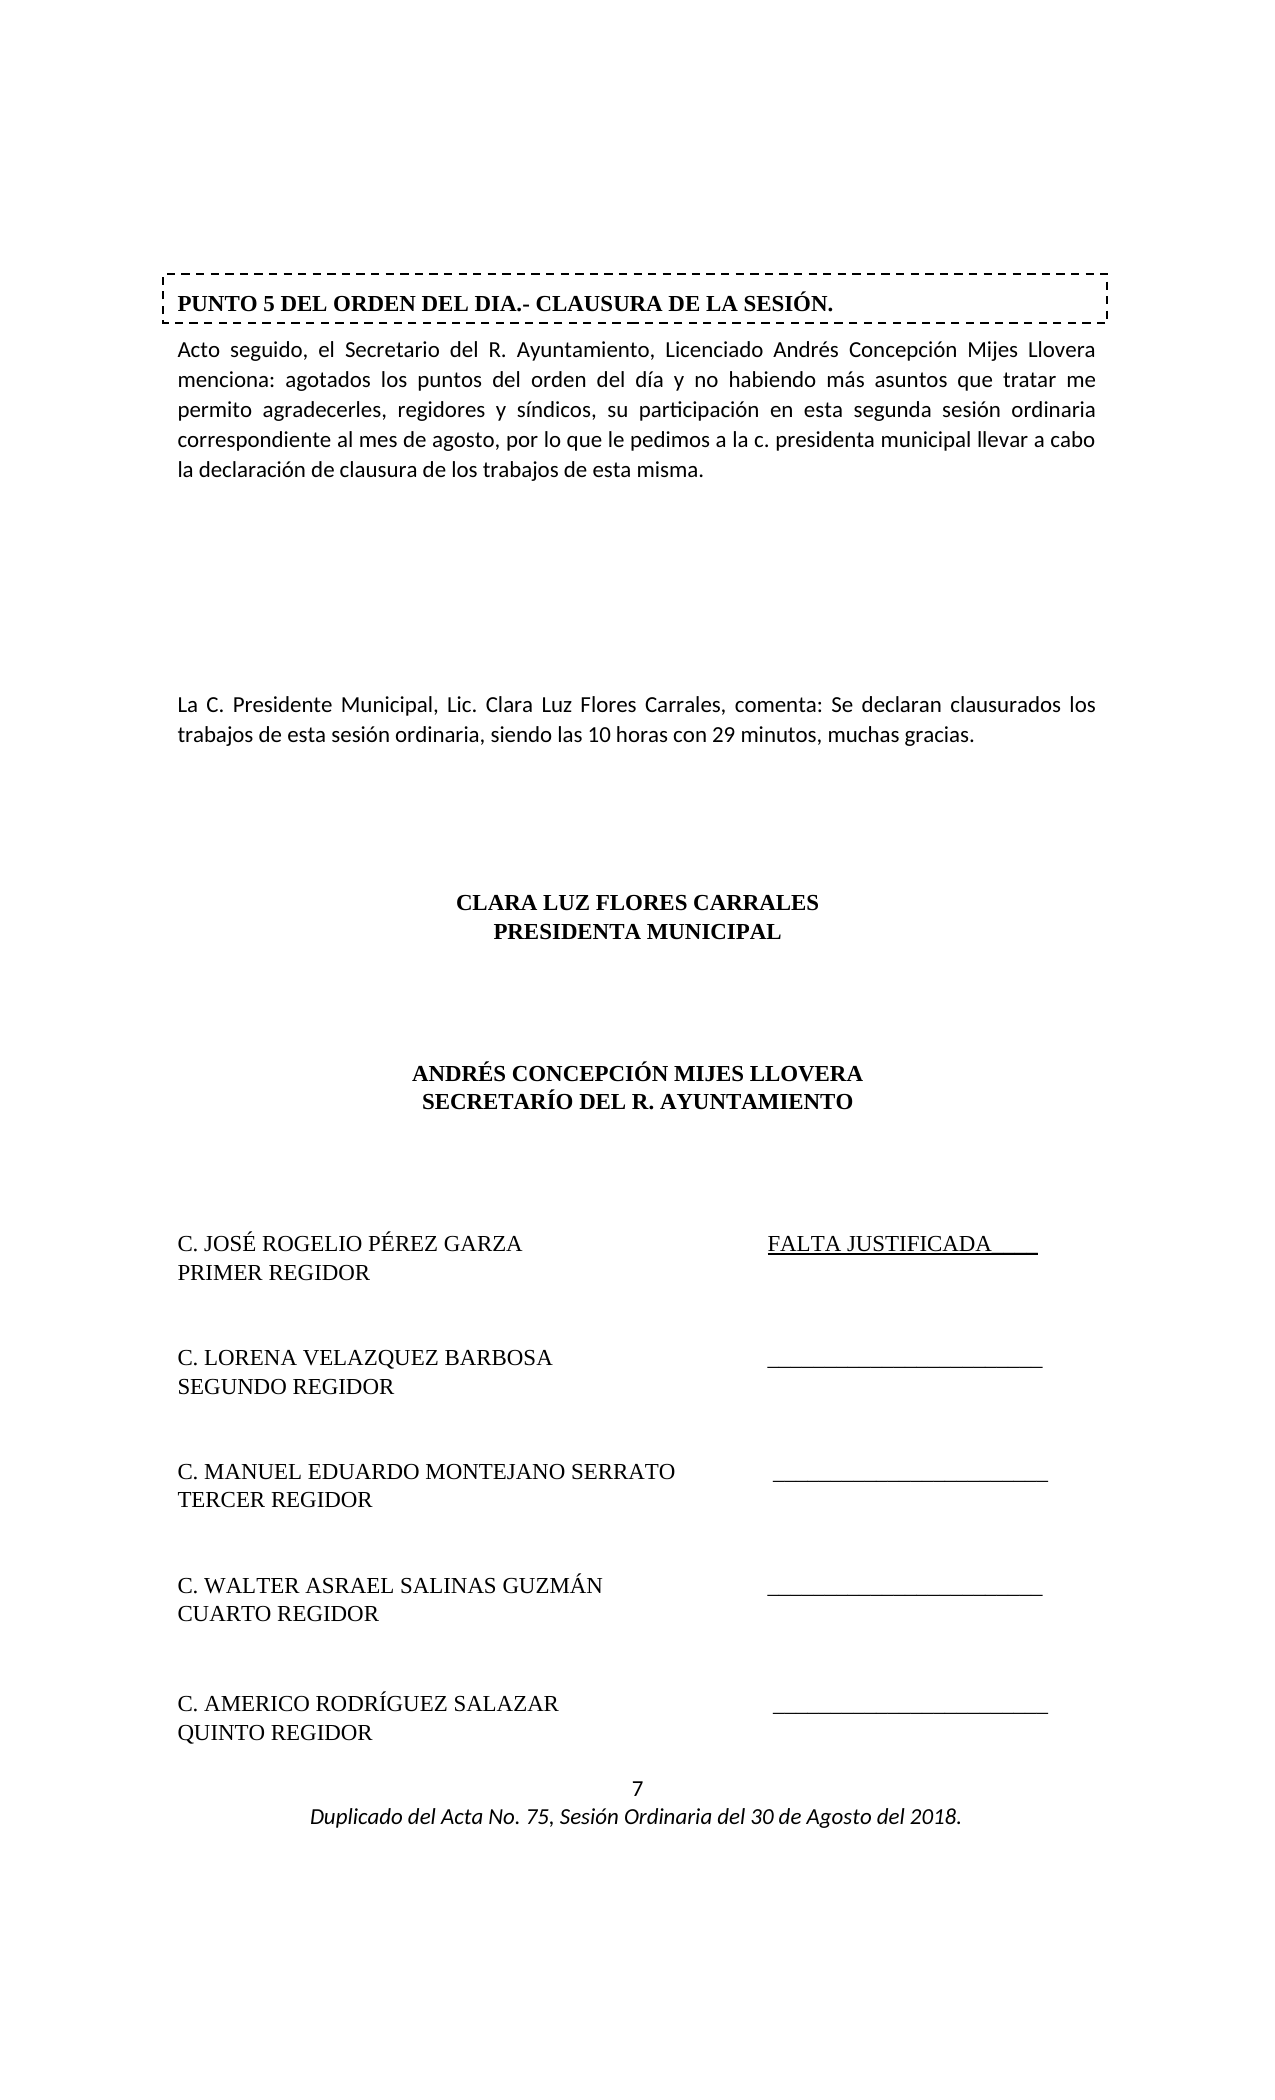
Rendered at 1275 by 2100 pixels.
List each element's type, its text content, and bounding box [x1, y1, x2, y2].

text PRESIDENTA MUNICIPAL [177, 918, 1098, 944]
text C. AMERICO RODRÍGUEZ SALAZAR ________________________ [177, 1690, 1098, 1717]
text C. MANUEL EDUARDO MONTEJANO SERRATO ________________________ [177, 1458, 1098, 1484]
text CUARTO REGIDOR [177, 1600, 1098, 1627]
text SECRETARÍO DEL R. AYUNTAMIENTO [177, 1088, 1098, 1115]
text La C. Presidente Municipal, Lic. Clara Luz Flores Carrales, comenta: Se declaran clausurados los trabajos de esta sesión ordinaria, siendo las 10 horas con 29 minutos, muchas gracias. [177, 690, 1098, 748]
text C. LORENA VELAZQUEZ BARBOSA ________________________ [177, 1344, 1098, 1371]
text SEGUNDO REGIDOR [177, 1373, 1098, 1399]
text PUNTO 5 DEL ORDEN DEL DIA.- CLAUSURA DE LA SESIÓN. [177, 290, 1098, 316]
text TERCER REGIDOR [177, 1486, 1098, 1513]
text Acto seguido, el Secretario del R. Ayuntamiento, Licenciado Andrés Concepción Mijes Llovera menciona: agotados los puntos del orden del día y no habiendo más asuntos que tratar me permito agradecerles, regidores y síndicos, su participación en esta segunda sesión ordinaria correspondiente al mes de agosto, por lo que le pedimos a la c. presidenta municipal llevar a cabo la declaración de clausura de los trabajos de esta misma. [177, 335, 1098, 484]
text PRIMER REGIDOR [177, 1259, 1098, 1285]
text QUINTO REGIDOR [177, 1719, 1098, 1745]
text C. JOSÉ ROGELIO PÉREZ GARZA FALTA JUSTIFICADA____ [177, 1231, 1098, 1257]
text CLARA LUZ FLORES CARRALES [177, 889, 1098, 916]
text ANDRÉS CONCEPCIÓN MIJES LLOVERA [177, 1060, 1098, 1086]
text C. WALTER ASRAEL SALINAS GUZMÁN ________________________ [177, 1572, 1098, 1598]
